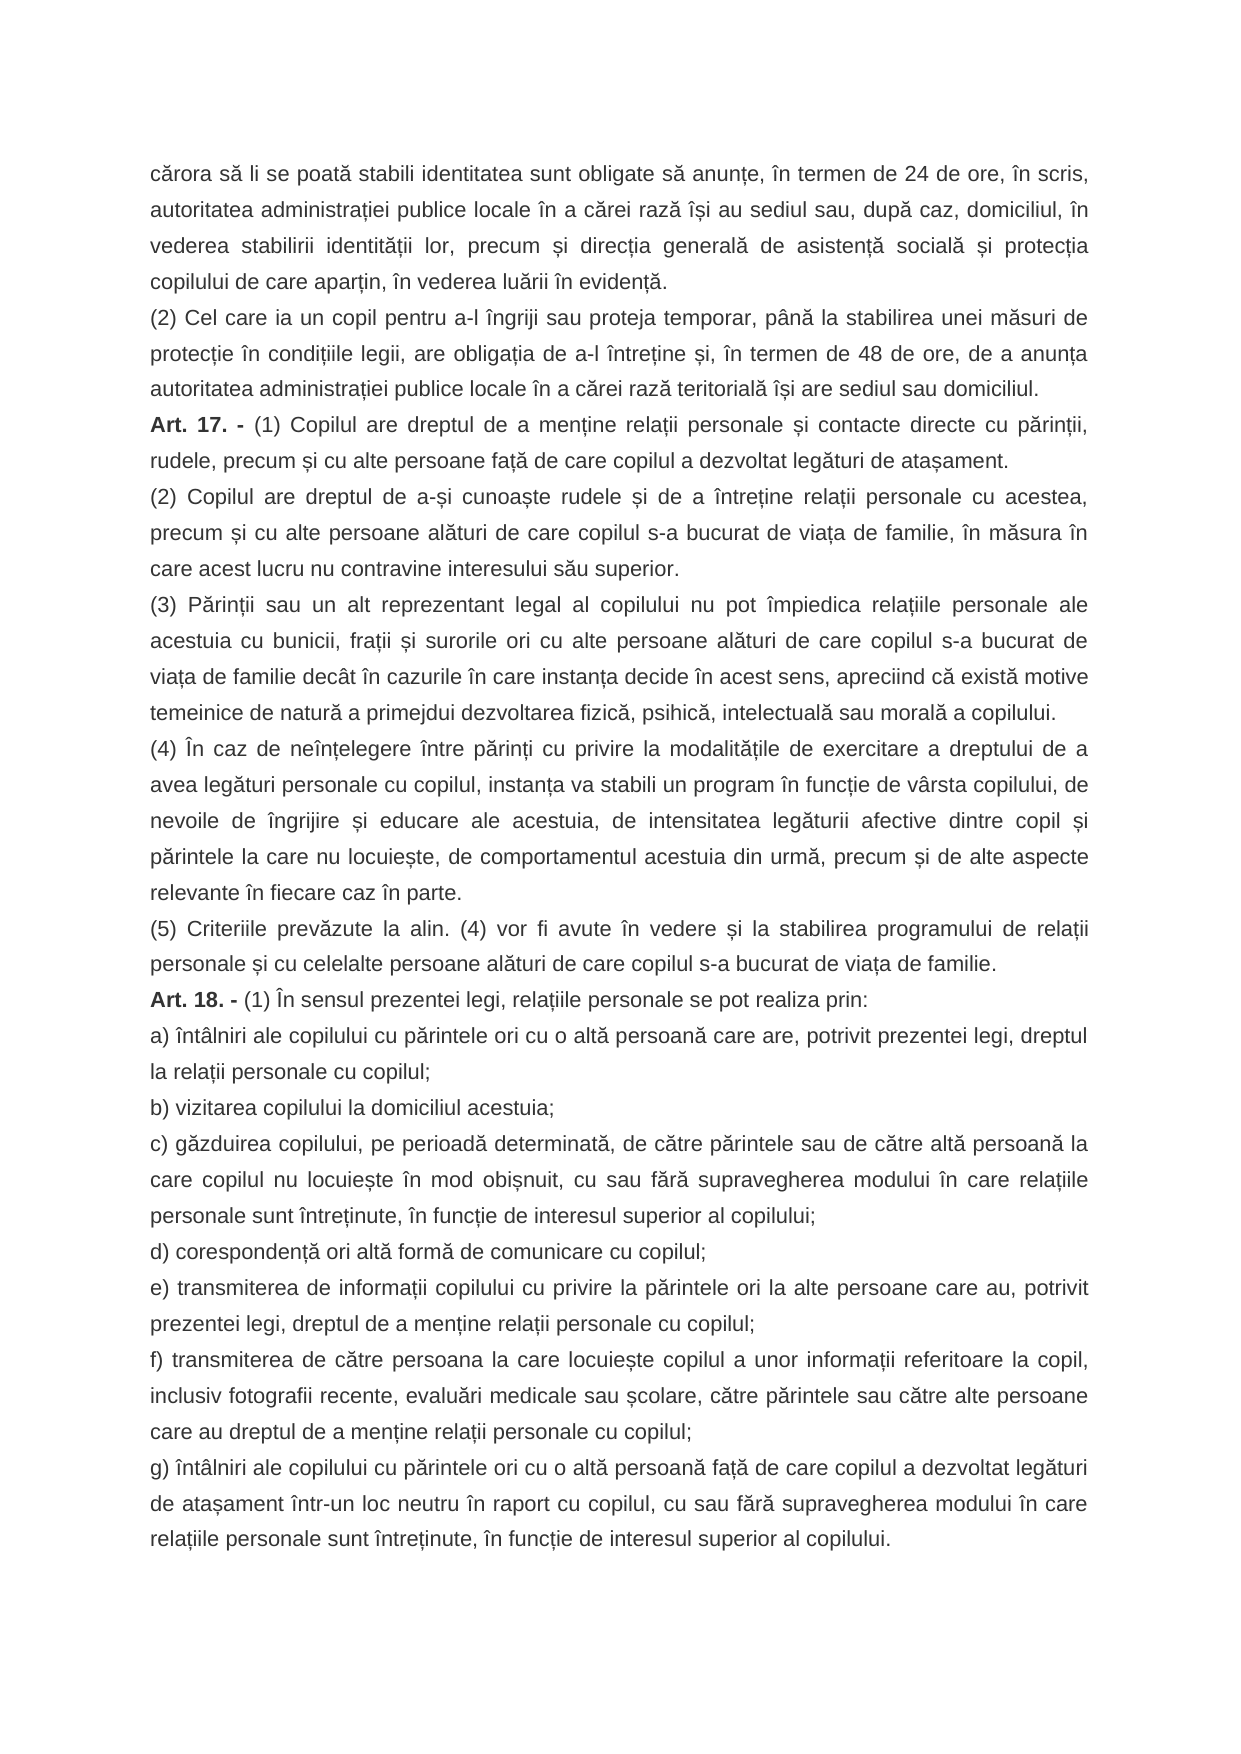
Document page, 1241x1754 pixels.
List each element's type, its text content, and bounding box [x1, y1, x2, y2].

text c) găzduirea copilului, pe perioadă determinată, de către părintele sau de către altă persoană la care copilul nu locuiește în mod obișnuit, cu sau fără supravegherea modului în care relațiile personale sunt întreținute, în funcție de interesul superior al copilului; [150, 1120, 1090, 1228]
text (2) Cel care ia un copil pentru a-l îngriji sau proteja temporar, până la stabilirea unei măsuri de protecție în condițiile legii, are obligația de a-l întreține și, în termen de 48 de ore, de a anunța autoritatea administrației publice locale în a cărei rază teritorială își are sediul sau domiciliul. [150, 294, 1090, 402]
text b) vizitarea copilului la domiciliul acestuia; [150, 1084, 1090, 1120]
text d) corespondență ori altă formă de comunicare cu copilul; [150, 1228, 1090, 1264]
text (2) Copilul are dreptul de a-și cunoaște rudele și de a întreține relații personale cu acestea, precum și cu alte persoane alături de care copilul s-a bucurat de viața de familie, în măsura în care acest lucru nu contravine interesului său superior. [150, 473, 1090, 581]
text (5) Criteriile prevăzute la alin. (4) vor fi avute în vedere și la stabilirea programului de relații personale și cu celelalte persoane alături de care copilul s-a bucurat de viața de familie. [150, 905, 1090, 977]
text (4) În caz de neînțelegere între părinți cu privire la modalitățile de exercitare a dreptului de a avea legături personale cu copilul, instanța va stabili un program în funcție de vârsta copilului, de nevoile de îngrijire și educare ale acestuia, de intensitatea legăturii afective dintre copil și părintele la care nu locuiește, de comportamentul acestuia din urmă, precum și de alte aspecte relevante în fiecare caz în parte. [150, 725, 1090, 905]
text e) transmiterea de informații copilului cu privire la părintele ori la alte persoane care au, potrivit prezentei legi, dreptul de a menține relații personale cu copilul; [150, 1264, 1090, 1336]
text (3) Părinții sau un alt reprezentant legal al copilului nu pot împiedica relațiile personale ale acestuia cu bunicii, frații și surorile ori cu alte persoane alături de care copilul s-a bucurat de viața de familie decât în cazurile în care instanța decide în acest sens, apreciind că există motive temeinice de natură a primejdui dezvoltarea fizică, psihică, intelectuală sau morală a copilului. [150, 581, 1090, 725]
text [150, 150, 1090, 294]
text Art. 17. - (1) Copilul are dreptul de a menține relații personale și contacte directe cu părinții, rudele, precum și cu alte persoane față de care copilul a dezvoltat legături de atașament. [150, 402, 1090, 473]
text g) întâlniri ale copilului cu părintele ori cu o altă persoană față de care copilul a dezvoltat legături de atașament într-un loc neutru în raport cu copilul, cu sau fără supravegherea modului în care relațiile personale sunt întreținute, în funcție de interesul superior al copilului. [150, 1444, 1090, 1552]
text f) transmiterea de către persoana la care locuiește copilul a unor informații referitoare la copil, inclusiv fotografii recente, evaluări medicale sau școlare, către părintele sau către alte persoane care au dreptul de a menține relații personale cu copilul; [150, 1336, 1090, 1444]
text Art. 18. - (1) În sensul prezentei legi, relațiile personale se pot realiza prin: [150, 977, 1090, 1012]
text a) întâlniri ale copilului cu părintele ori cu o altă persoană care are, potrivit prezentei legi, dreptul la relații personale cu copilul; [150, 1012, 1090, 1084]
